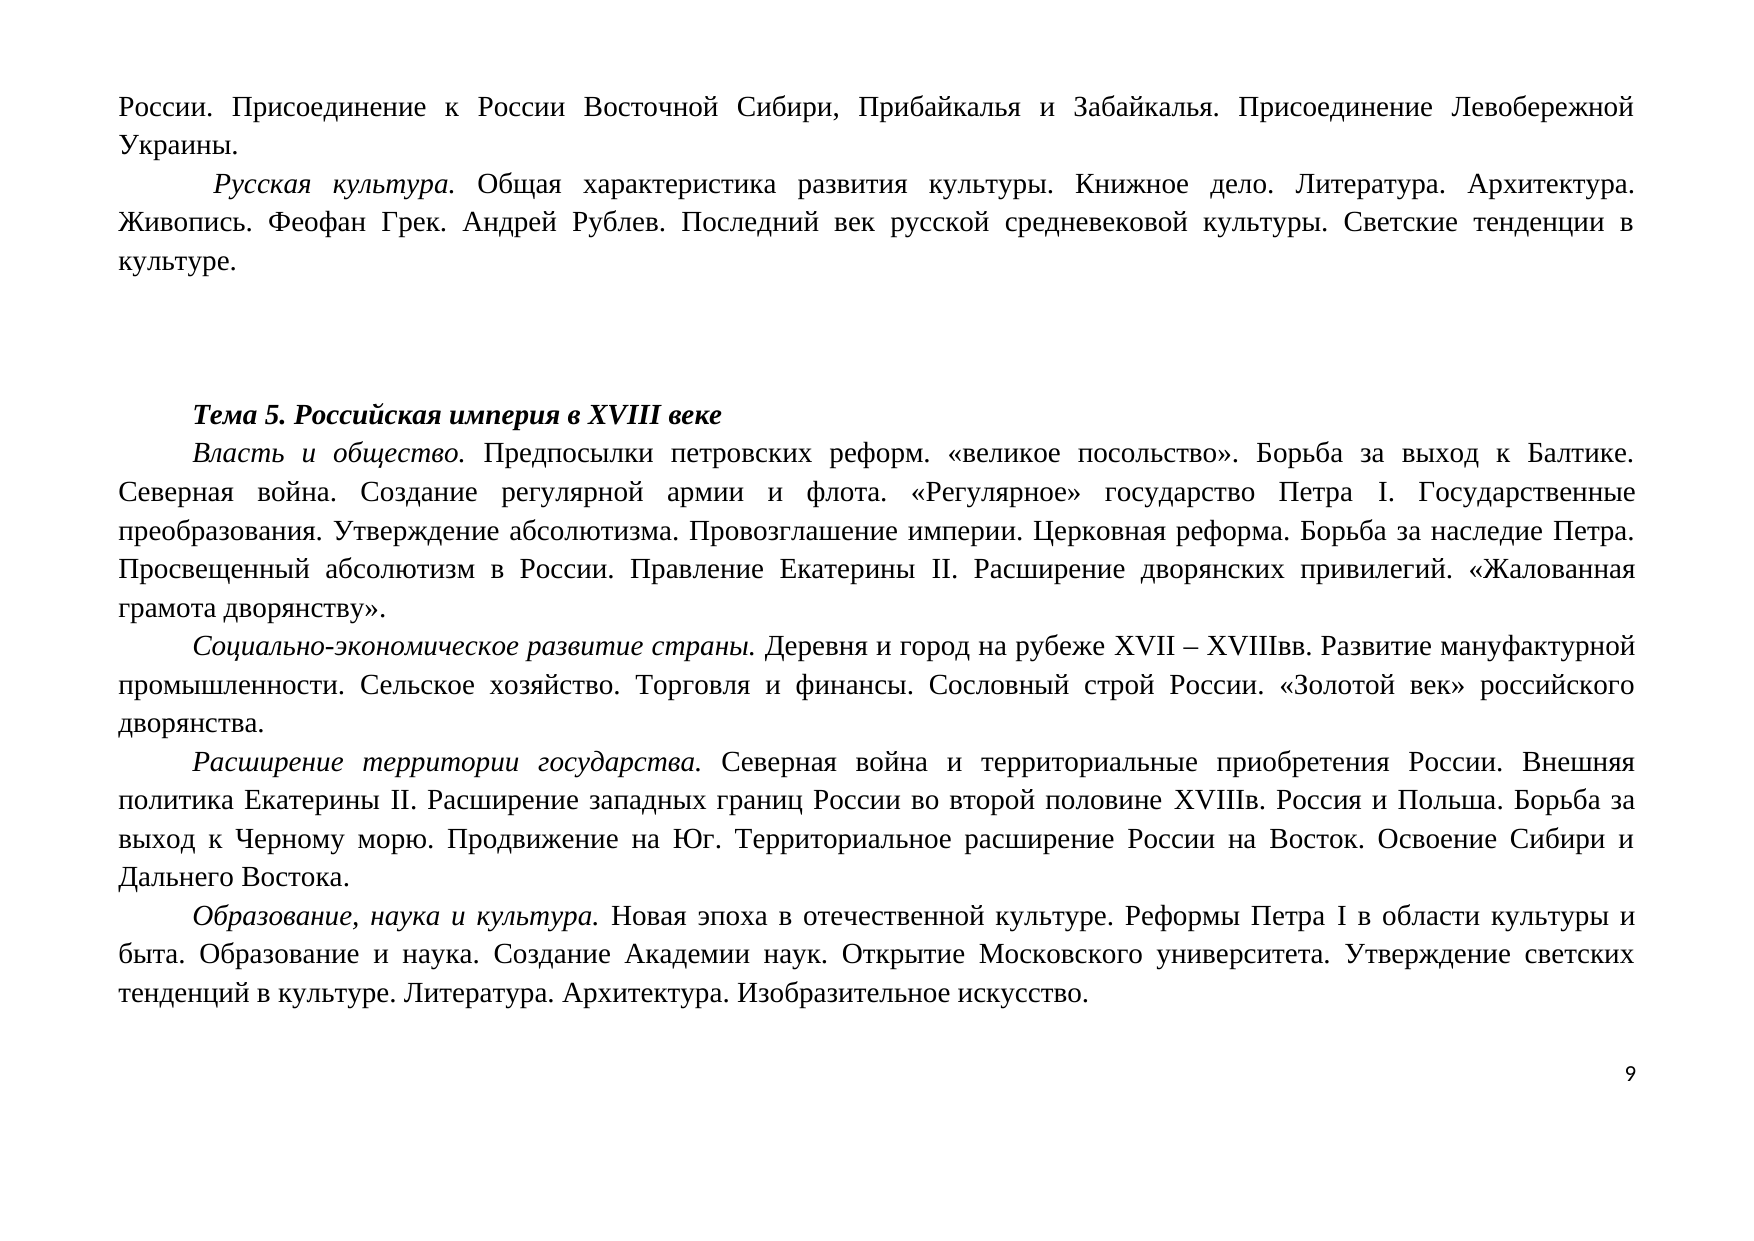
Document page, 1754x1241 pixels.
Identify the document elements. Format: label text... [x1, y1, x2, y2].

text Социально-экономическое развитие страны. Деревня и город на рубеже XVII – XVIIIвв. Развитие мануфактурной промышленности. Сельское хозяйство. Торговля и финансы. Сословный строй России. «Золотой век» российского дворянства. [118, 628, 1636, 739]
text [118, 89, 1636, 161]
text Образование, наука и культура. Новая эпоха в отечественной культуре. Реформы Петра I в области культуры и быта. Образование и наука. Создание Академии наук. Открытие Московского университета. Утверждение светских тенденций в культуре. Литература. Архитектура. Изобразительное искусство. [118, 898, 1636, 1009]
text Расширение территории государства. Северная война и территориальные приобретения России. Внешняя политика Екатерины II. Расширение западных границ России во второй половине XVIIIв. Россия и Польша. Борьба за выход к Черному морю. Продвижение на Юг. Территориальное расширение России на Восток. Освоение Сибири и Дальнего Востока. [118, 744, 1636, 893]
text Тема 5. Российская империя в XVIII веке [118, 397, 1636, 431]
text Власть и общество. Предпосылки петровских реформ. «великое посольство». Борьба за выход к Балтике. Северная война. Создание регулярной армии и флота. «Регулярное» государство Петра I. Государственные преобразования. Утверждение абсолютизма. Провозглашение империи. Церковная реформа. Борьба за наследие Петра. Просвещенный абсолютизм в России. Правление Екатерины II. Расширение дворянских привилегий. «Жалованная грамота дворянству». [118, 436, 1636, 623]
text Русская культура. Общая характеристика развития культуры. Книжное дело. Литература. Архитектура. Живопись. Феофан Грек. Андрей Рублев. Последний век русской средневековой культуры. Светские тенденции в культуре. [118, 166, 1636, 276]
